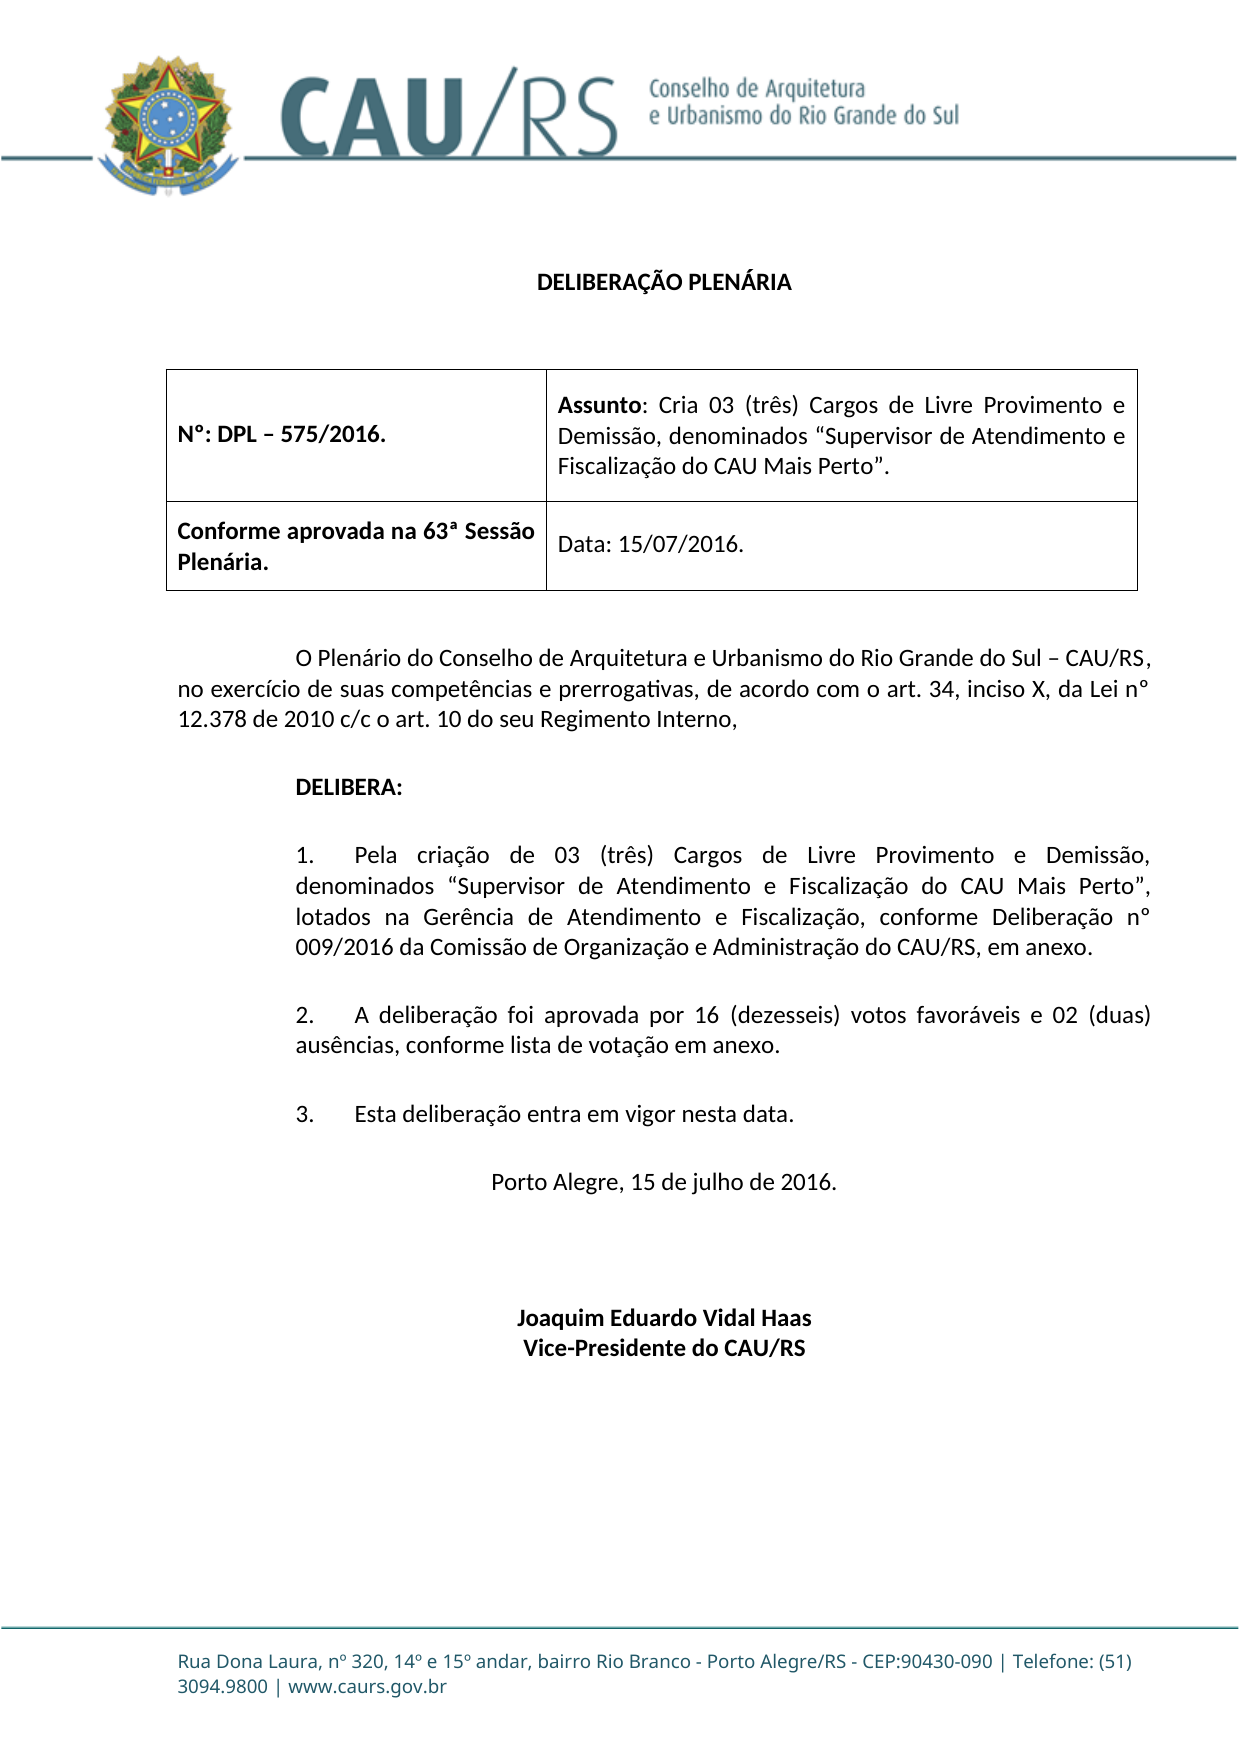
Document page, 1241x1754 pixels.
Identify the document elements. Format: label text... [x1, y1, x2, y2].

text DELIBERAÇÃO PLENÁRIA [177, 266, 1152, 296]
list A deliberação foi aprovada por 16 (dezesseis) votos favoráveis e 02 (duas) ausências, conforme lista de votação em anexo. [295, 999, 1152, 1060]
text Vice-Presidente do CAU/RS [177, 1332, 1152, 1363]
table_header Nº: DPL – 575/2016. [167, 370, 546, 501]
text Joaquim Eduardo Vidal Haas [177, 1302, 1152, 1332]
list Esta deliberação entra em vigor nesta data. [295, 1098, 1152, 1128]
text DELIBERA: [177, 772, 1152, 802]
picture [0, 53, 1236, 201]
table_cell Conforme aprovada na 63ª Sessão Plenária. [167, 502, 546, 590]
table_header Assunto: Cria 03 (três) Cargos de Livre Provimento e Demissão, denominados “Supervisor de Atendimento e Fiscalização do CAU Mais Perto”. [547, 370, 1137, 501]
picture [0, 1625, 1238, 1629]
text Porto Alegre, 15 de julho de 2016. [177, 1166, 1152, 1196]
text O Plenário do Conselho de Arquitetura e Urbanismo do Rio Grande do Sul – CAU/RS, no exercício de suas competências e prerrogativas, de acordo com o art. 34, inciso X, da Lei nº 12.378 de 2010 c/c o art. 10 do seu Regimento Interno, [177, 642, 1152, 734]
table_cell Data: 15/07/2016. [547, 502, 1137, 590]
list Pela criação de 03 (três) Cargos de Livre Provimento e Demissão, denominados “Supervisor de Atendimento e Fiscalização do CAU Mais Perto”, lotados na Gerência de Atendimento e Fiscalização, conforme Deliberação nº 009/2016 da Comissão de Organização e Administração do CAU/RS, em anexo. [295, 839, 1152, 962]
